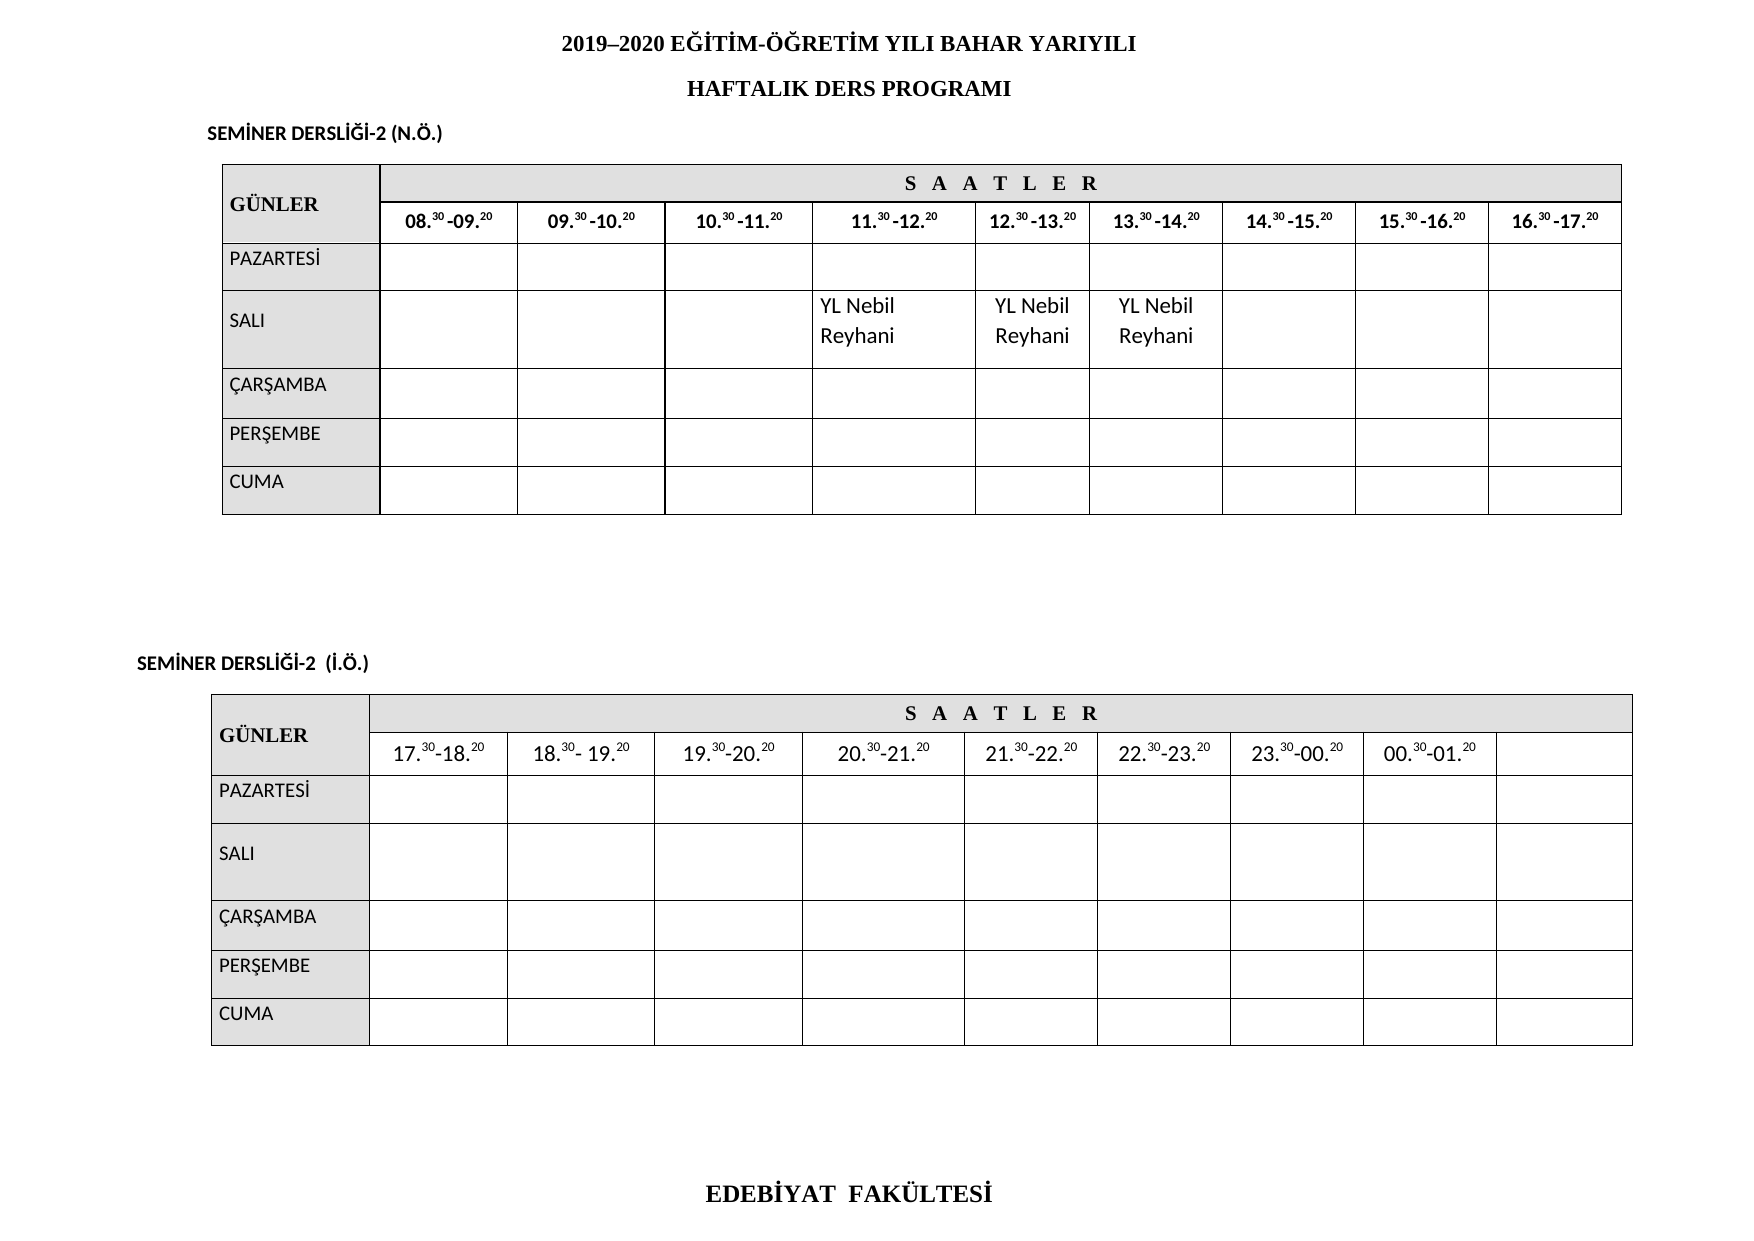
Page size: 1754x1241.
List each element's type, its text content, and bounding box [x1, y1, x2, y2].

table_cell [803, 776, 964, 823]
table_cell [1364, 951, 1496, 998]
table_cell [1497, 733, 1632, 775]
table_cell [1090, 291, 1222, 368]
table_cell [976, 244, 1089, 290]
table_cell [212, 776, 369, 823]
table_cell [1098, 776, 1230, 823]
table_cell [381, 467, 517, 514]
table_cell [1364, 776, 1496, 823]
text SEMİNER DERSLİĞİ-2 (N.Ö.) [118, 120, 1580, 145]
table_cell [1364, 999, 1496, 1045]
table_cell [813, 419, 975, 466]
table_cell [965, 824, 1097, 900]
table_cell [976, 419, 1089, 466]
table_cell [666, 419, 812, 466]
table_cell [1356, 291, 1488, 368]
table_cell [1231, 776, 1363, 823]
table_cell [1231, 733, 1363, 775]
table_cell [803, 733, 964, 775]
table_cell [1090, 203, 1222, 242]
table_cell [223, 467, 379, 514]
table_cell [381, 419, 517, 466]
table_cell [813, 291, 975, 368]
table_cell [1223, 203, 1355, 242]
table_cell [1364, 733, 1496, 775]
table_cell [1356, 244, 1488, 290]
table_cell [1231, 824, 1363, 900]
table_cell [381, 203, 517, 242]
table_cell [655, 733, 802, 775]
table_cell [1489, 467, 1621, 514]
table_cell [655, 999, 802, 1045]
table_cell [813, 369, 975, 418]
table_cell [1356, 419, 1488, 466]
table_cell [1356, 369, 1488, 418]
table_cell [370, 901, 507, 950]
text EDEBİYAT FAKÜLTESİ [118, 1179, 1580, 1208]
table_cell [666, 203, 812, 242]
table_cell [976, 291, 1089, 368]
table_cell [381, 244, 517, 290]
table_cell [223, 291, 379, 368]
text SEMİNER DERSLİĞİ-2 (İ.Ö.) [118, 650, 1580, 675]
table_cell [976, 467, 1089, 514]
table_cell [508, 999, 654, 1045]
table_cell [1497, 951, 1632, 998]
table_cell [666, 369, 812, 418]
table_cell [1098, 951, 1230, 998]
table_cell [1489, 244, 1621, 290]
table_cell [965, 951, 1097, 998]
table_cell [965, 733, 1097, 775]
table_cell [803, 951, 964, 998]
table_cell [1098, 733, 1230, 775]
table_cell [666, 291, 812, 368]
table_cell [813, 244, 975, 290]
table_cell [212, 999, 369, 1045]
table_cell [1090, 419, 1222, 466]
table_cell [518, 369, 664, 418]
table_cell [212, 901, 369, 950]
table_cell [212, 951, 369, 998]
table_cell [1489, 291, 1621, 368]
text 2019–2020 EĞİTİM-ÖĞRETİM YILI BAHAR YARIYILI [118, 29, 1580, 56]
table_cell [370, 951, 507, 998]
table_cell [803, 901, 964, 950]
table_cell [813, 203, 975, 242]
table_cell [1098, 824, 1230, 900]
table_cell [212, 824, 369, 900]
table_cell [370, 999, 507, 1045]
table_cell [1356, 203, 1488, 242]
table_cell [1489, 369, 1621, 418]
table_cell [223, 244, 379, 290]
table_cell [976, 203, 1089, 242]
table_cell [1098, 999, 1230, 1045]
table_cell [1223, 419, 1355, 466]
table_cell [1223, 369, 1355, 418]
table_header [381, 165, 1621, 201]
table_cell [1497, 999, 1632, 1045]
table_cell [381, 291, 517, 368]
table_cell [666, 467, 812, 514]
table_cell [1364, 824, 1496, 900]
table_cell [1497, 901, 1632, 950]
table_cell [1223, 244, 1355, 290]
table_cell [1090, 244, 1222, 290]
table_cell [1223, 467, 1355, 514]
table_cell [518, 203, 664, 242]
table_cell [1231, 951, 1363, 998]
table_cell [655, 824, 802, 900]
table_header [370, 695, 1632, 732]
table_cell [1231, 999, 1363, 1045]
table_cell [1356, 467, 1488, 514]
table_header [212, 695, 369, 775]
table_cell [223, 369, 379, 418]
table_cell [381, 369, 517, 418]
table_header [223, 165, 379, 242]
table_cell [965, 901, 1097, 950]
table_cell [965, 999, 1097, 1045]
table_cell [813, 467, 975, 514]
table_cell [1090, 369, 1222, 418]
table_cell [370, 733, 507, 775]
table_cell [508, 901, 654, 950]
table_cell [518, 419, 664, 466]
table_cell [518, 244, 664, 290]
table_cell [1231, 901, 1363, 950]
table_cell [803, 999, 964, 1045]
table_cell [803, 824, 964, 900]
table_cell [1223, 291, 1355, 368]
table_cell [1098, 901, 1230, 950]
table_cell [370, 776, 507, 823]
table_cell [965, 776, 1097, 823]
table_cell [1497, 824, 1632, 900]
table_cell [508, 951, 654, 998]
text HAFTALIK DERS PROGRAMI [118, 75, 1580, 101]
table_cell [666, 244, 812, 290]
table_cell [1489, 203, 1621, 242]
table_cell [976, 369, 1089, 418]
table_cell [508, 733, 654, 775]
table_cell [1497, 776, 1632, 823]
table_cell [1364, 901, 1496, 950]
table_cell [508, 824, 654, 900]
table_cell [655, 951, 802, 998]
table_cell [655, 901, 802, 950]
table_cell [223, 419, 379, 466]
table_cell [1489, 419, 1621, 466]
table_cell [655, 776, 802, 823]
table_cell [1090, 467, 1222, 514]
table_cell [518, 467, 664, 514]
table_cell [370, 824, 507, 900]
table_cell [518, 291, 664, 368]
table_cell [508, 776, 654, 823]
